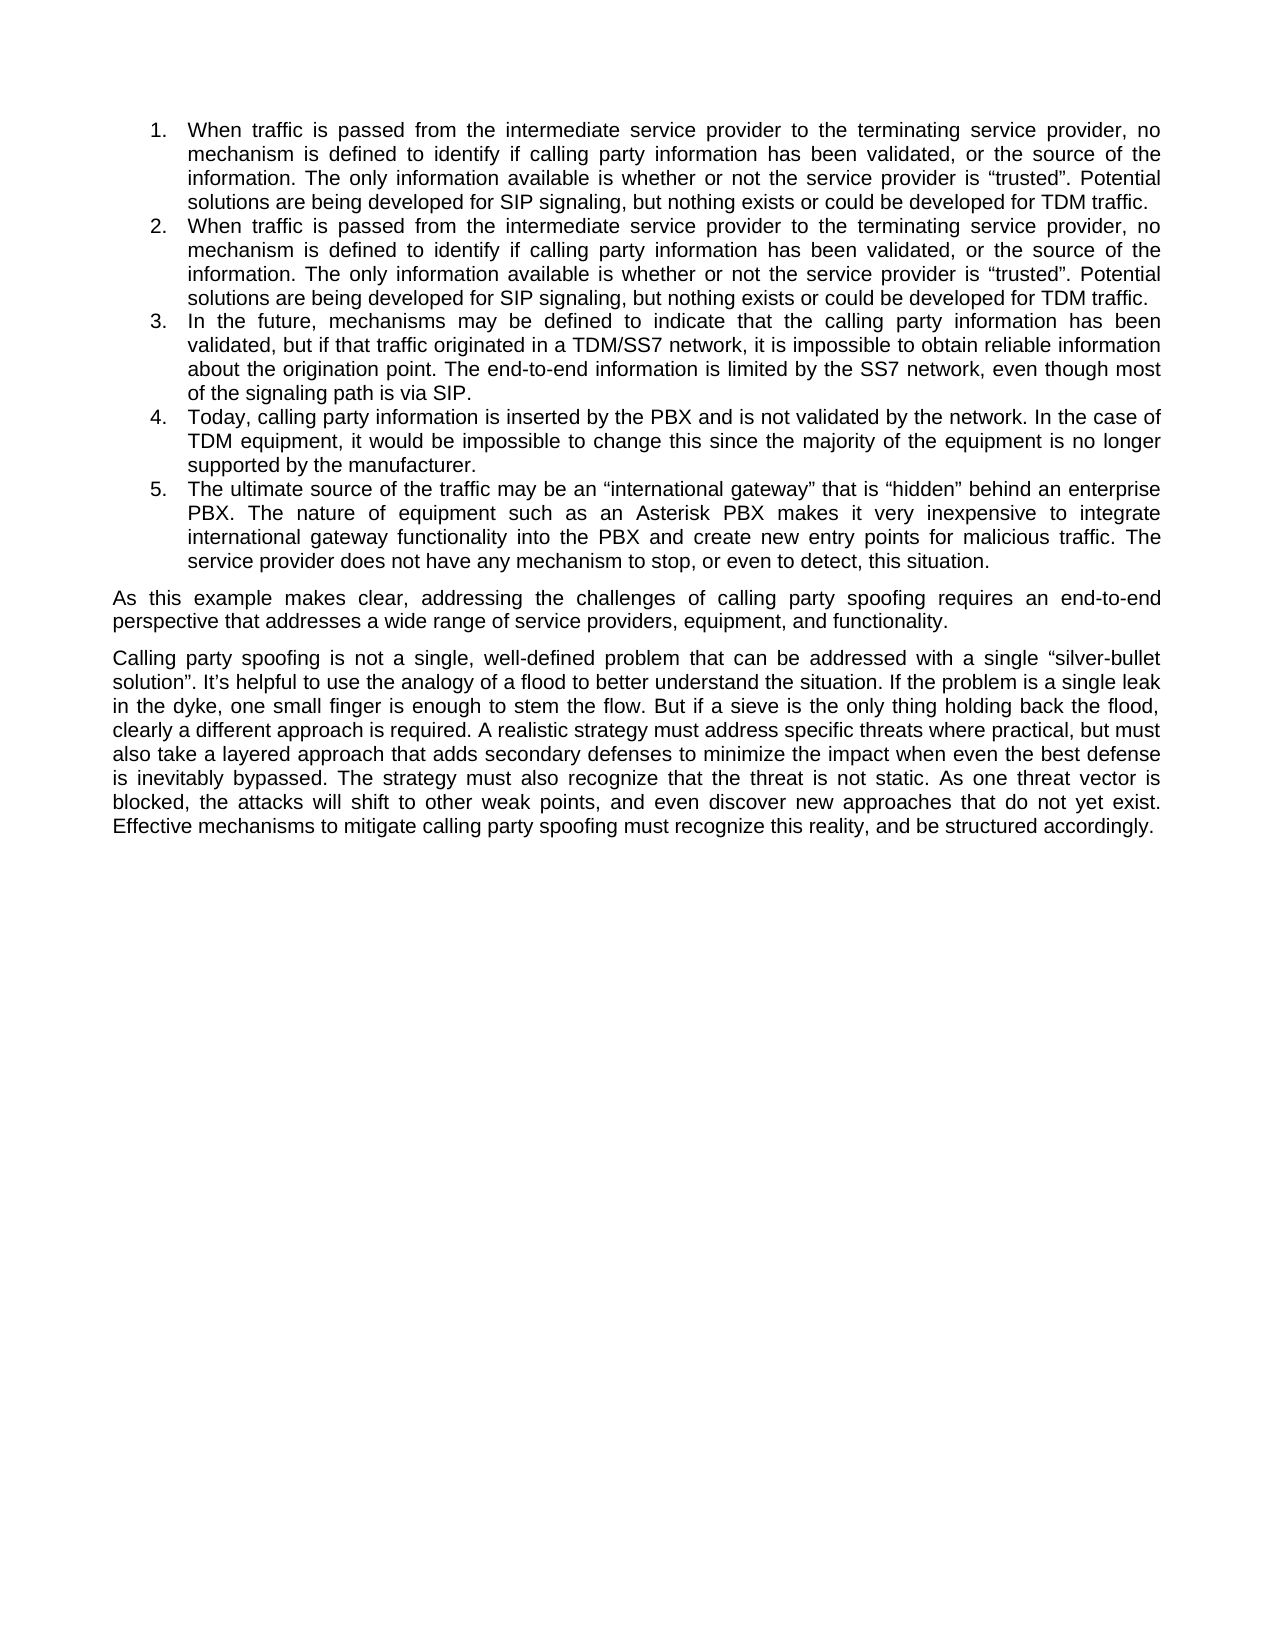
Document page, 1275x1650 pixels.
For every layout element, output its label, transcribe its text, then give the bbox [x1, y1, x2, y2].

list When traffic is passed from the intermediate service provider to the terminating service provider, no mechanism is defined to identify if calling party information has been validated, or the source of the information. The only information available is whether or not the service provider is “trusted”. Potential solutions are being developed for SIP signaling, but nothing exists or could be developed for TDM traffic. [150, 213, 1162, 309]
list Today, calling party information is inserted by the PBX and is not validated by the network. In the case of TDM equipment, it would be impossible to change this since the majority of the equipment is no longer supported by the manufacturer. [150, 405, 1162, 477]
list When traffic is passed from the intermediate service provider to the terminating service provider, no mechanism is defined to identify if calling party information has been validated, or the source of the information. The only information available is whether or not the service provider is “trusted”. Potential solutions are being developed for SIP signaling, but nothing exists or could be developed for TDM traffic. [150, 118, 1162, 213]
list In the future, mechanisms may be defined to indicate that the calling party information has been validated, but if that traffic originated in a TDM/SS7 network, it is impossible to obtain reliable information about the origination point. The end-to-end information is limited by the SS7 network, even though most of the signaling path is via SIP. [150, 309, 1162, 405]
text Calling party spoofing is not a single, well-defined problem that can be addressed with a single “silver-bullet solution”. It’s helpful to use the analogy of a flood to better understand the situation. If the problem is a single leak in the dyke, one small finger is enough to stem the flow. But if a sieve is the only thing holding back the flood, clearly a different approach is required. A realistic strategy must address specific threats where practical, but must also take a layered approach that adds secondary defenses to minimize the impact when even the best defense is inevitably bypassed. The strategy must also recognize that the threat is not static. As one threat vector is blocked, the attacks will shift to other weak points, and even discover new approaches that do not yet exist. Effective mechanisms to mitigate calling party spoofing must recognize this reality, and be structured accordingly. [112, 646, 1162, 837]
text As this example makes clear, addressing the challenges of calling party spoofing requires an end-to-end perspective that addresses a wide range of service providers, equipment, and functionality. [112, 585, 1162, 633]
list The ultimate source of the traffic may be an “international gateway” that is “hidden” behind an enterprise PBX. The nature of equipment such as an Asterisk PBX makes it very inexpensive to integrate international gateway functionality into the PBX and create new entry points for malicious traffic. The service provider does not have any mechanism to stop, or even to detect, this situation. [150, 477, 1162, 573]
